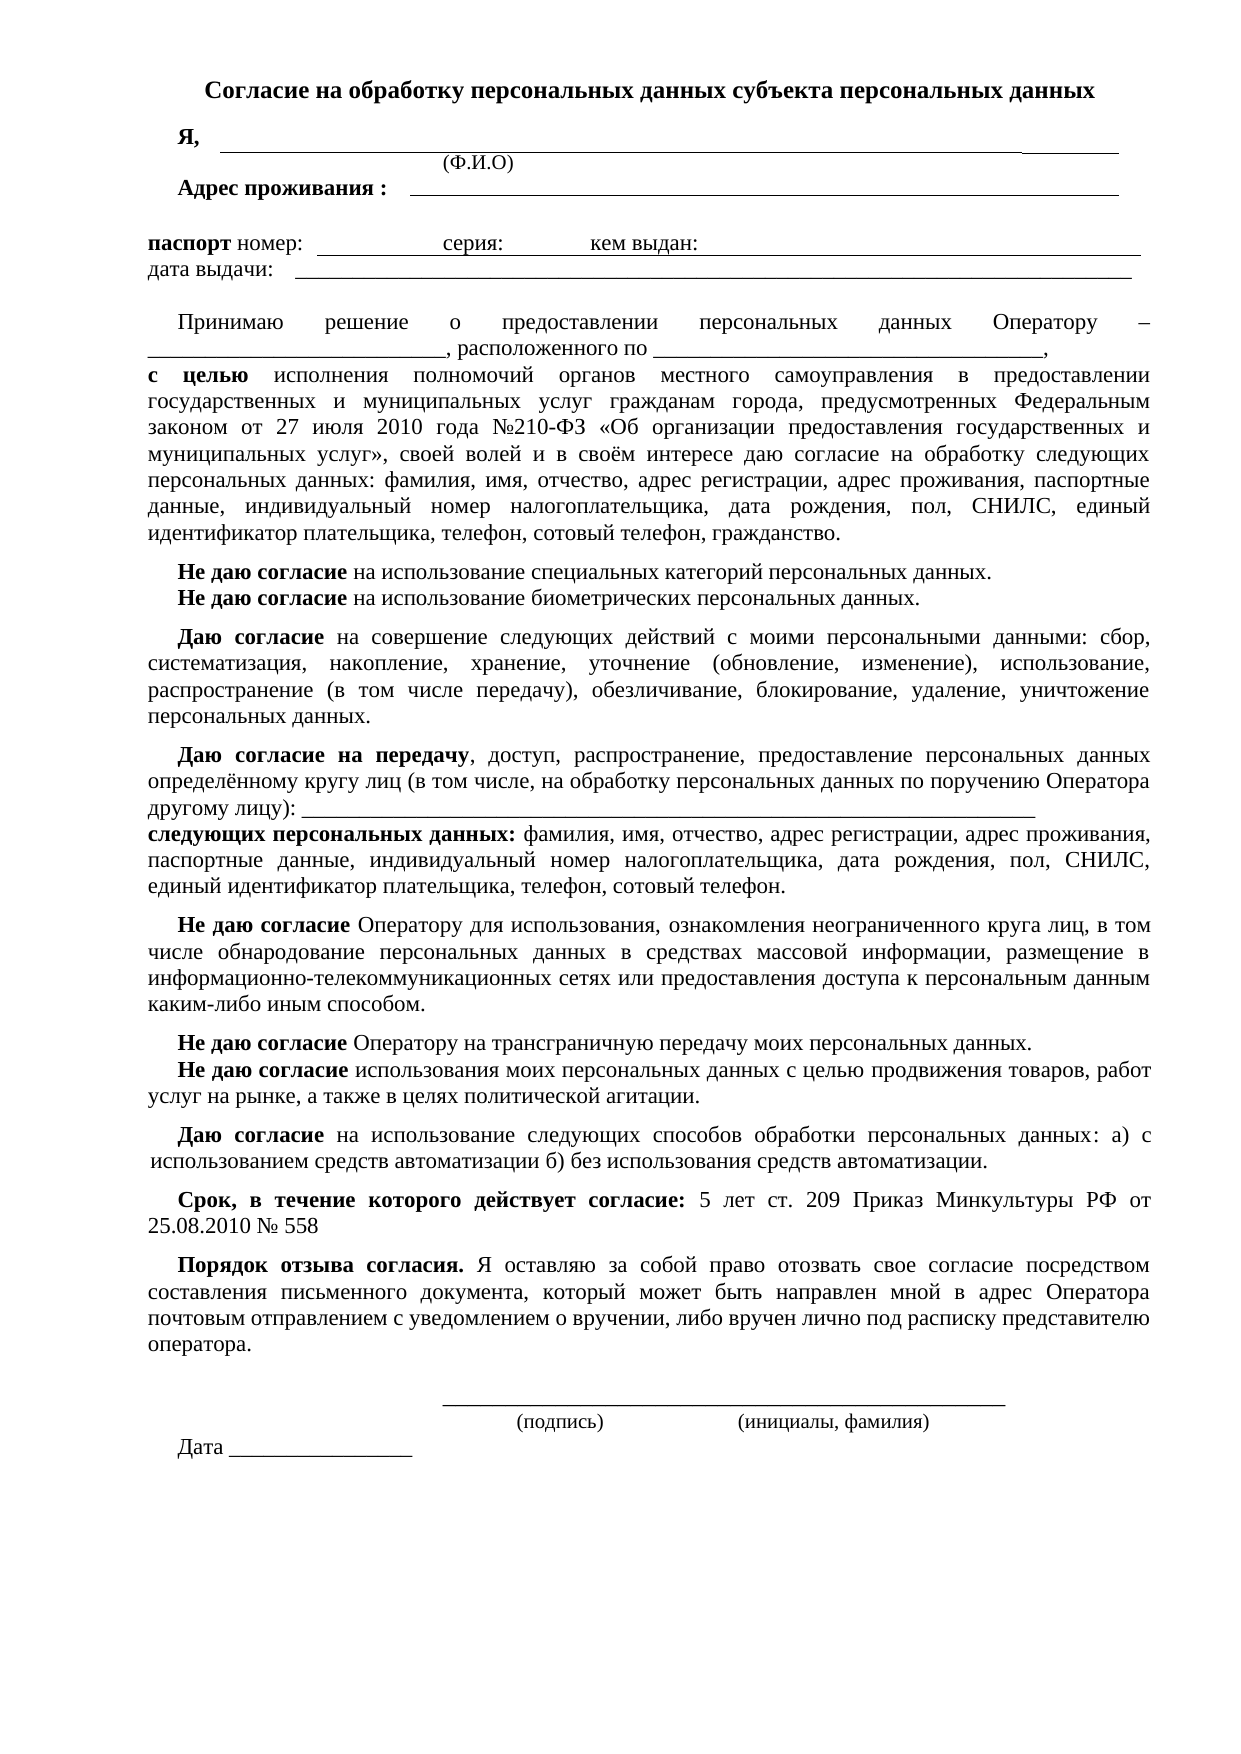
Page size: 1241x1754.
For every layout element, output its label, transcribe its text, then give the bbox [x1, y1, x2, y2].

text с целью исполнения полномочий органов местного самоуправления в предоставлении государственных и муниципальных услуг гражданам города, предусмотренных Федеральным законом от 27 июля 2010 года №210-ФЗ «Об организации предоставления государственных и муниципальных услуг», своей волей и в своём интересе даю согласие на обработку следующих персональных данных: фамилия, имя, отчество, адрес регистрации, адрес проживания, паспортные данные, индивидуальный номер налогоплательщика, дата рождения, пол, СНИЛС, единый идентификатор плательщика, телефон, сотовый телефон, гражданство. [148, 361, 1152, 545]
text _____________________________________________ [148, 1380, 1152, 1409]
text Адрес проживания : [148, 174, 1152, 200]
text Не даю согласие Оператору для использования, ознакомления неограниченного круга лиц, в том числе обнародование персональных данных в средствах массовой информации, размещение в информационно-телекоммуникационных сетях или предоставления доступа к персональным данным каким-либо иным способом. [148, 911, 1152, 1017]
text (подпись) (инициалы, фамилия) [148, 1409, 1152, 1433]
text следующих персональных данных: фамилия, имя, отчество, адрес регистрации, адрес проживания, паспортные данные, индивидуальный номер налогоплательщика, дата рождения, пол, СНИЛС, единый идентификатор плательщика, телефон, сотовый телефон. [148, 820, 1152, 899]
text Даю согласие на передачу, доступ, распространение, предоставление персональных данных определённому кругу лиц (в том числе, на обработку персональных данных по поручению Оператора другому лицу): ________________________________________________________________ [148, 741, 1152, 820]
text (Ф.И.О) [148, 150, 1152, 174]
text Не даю согласие Оператору на трансграничную передачу моих персональных данных. [148, 1029, 1152, 1056]
text Не даю согласие использования моих персональных данных с целью продвижения товаров, работ услуг на рынке, а также в целях политической агитации. [148, 1056, 1152, 1108]
text Даю согласие на использование следующих способов обработки персональных данных: а) с использованием средств автоматизации б) без использования средств автоматизации. [150, 1121, 1152, 1174]
text Дата ________________ [148, 1433, 1152, 1459]
text Согласие на обработку персональных данных субъекта персональных данных [148, 76, 1152, 104]
text Срок, в течение которого действует согласие: 5 лет ст. 209 Приказ Минкультуры РФ от 25.08.2010 № 558 [148, 1186, 1152, 1239]
text паспорт номер: серия: кем выдан: дата выдачи: _________________________________________________________________________ [148, 229, 1152, 282]
text Даю согласие на совершение следующих действий с моими персональными данными: сбор, систематизация, накопление, хранение, уточнение (обновление, изменение), использование, распространение (в том числе передачу), обезличивание, блокирование, удаление, уничтожение персональных данных. [148, 623, 1152, 728]
text Порядок отзыва согласия. Я оставляю за собой право отозвать свое согласие посредством составления письменного документа, который может быть направлен мной в адрес Оператора почтовым отправлением с уведомлением о вручении, либо вручен лично под расписку представителю оператора. [148, 1251, 1152, 1357]
text Не даю согласие на использование биометрических персональных данных. [148, 584, 1152, 610]
text Принимаю решение о предоставлении персональных данных Оператору – __________________________, расположенного по __________________________________, [148, 308, 1152, 361]
text Не даю согласие на использование специальных категорий персональных данных. [148, 558, 1152, 584]
text Я, [148, 123, 1152, 150]
